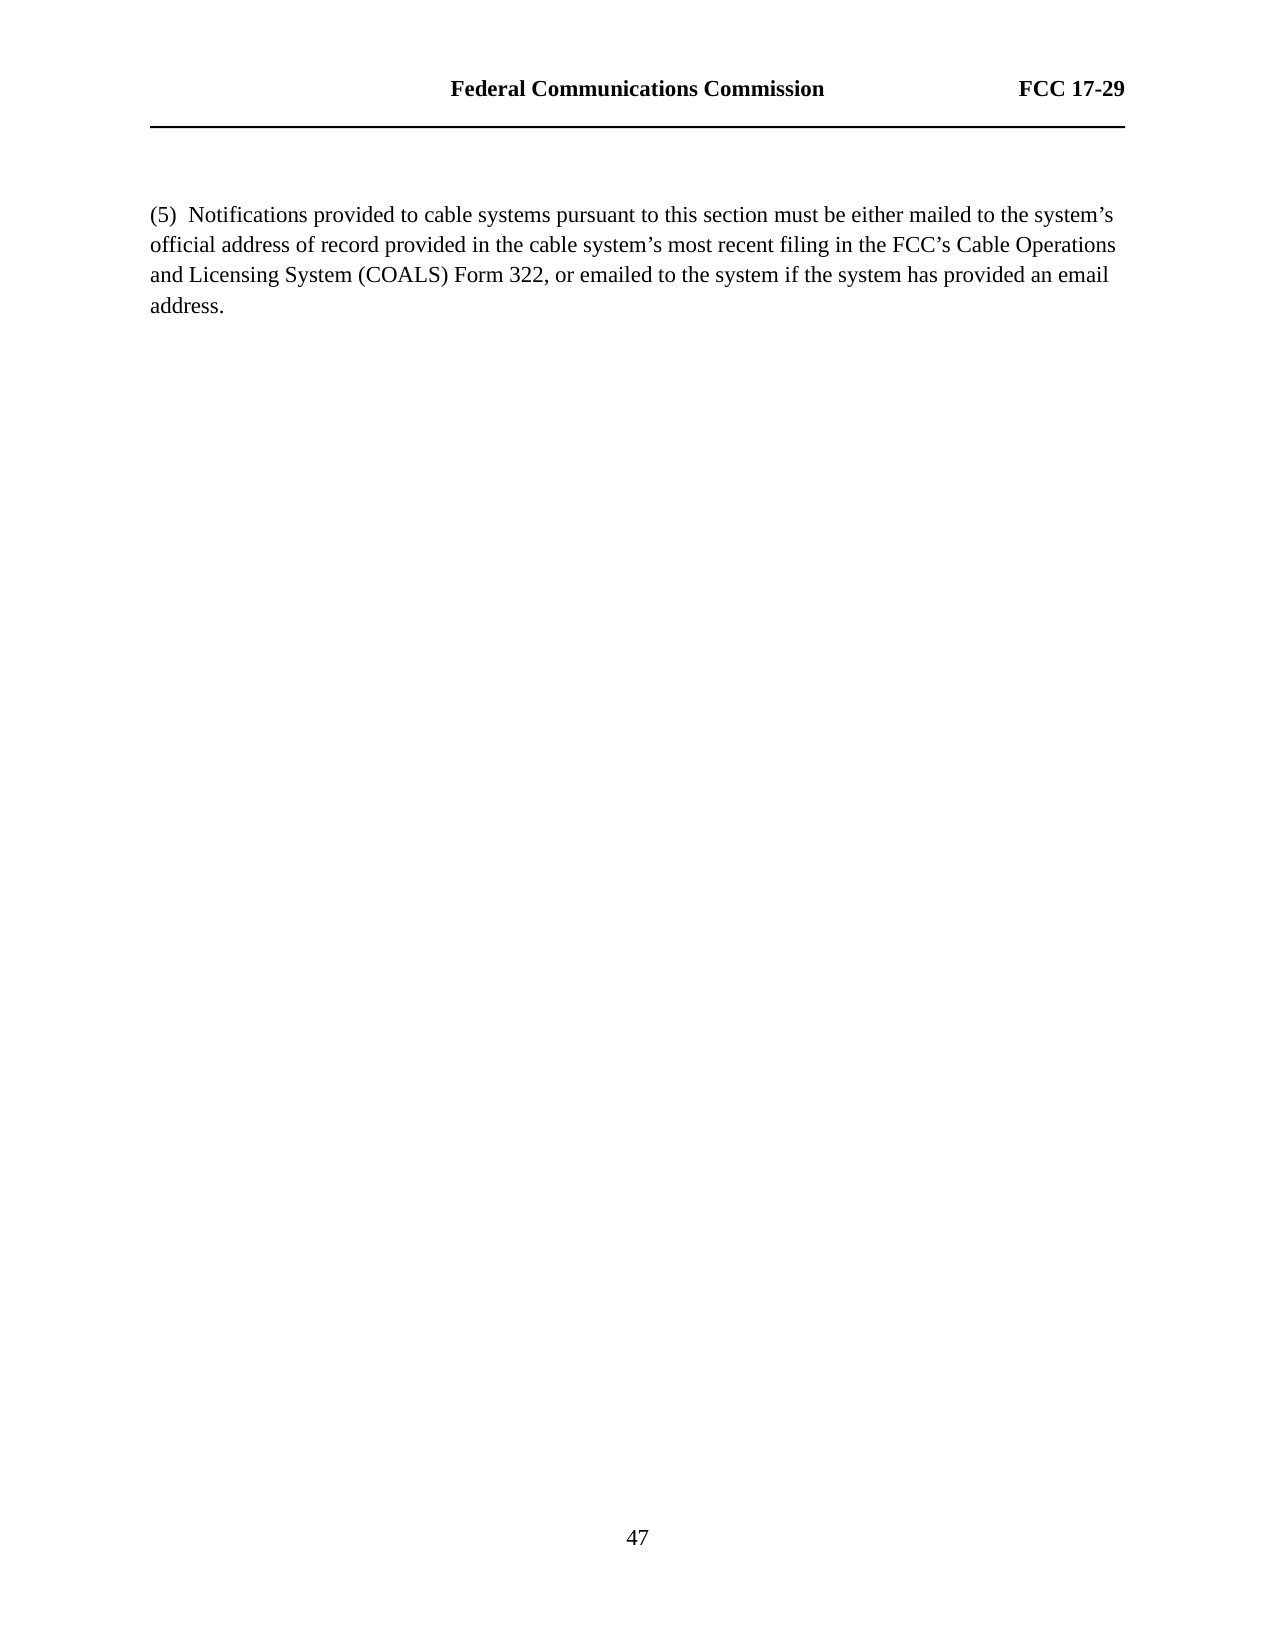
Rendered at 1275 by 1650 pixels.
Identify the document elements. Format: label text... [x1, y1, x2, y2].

text (5) Notifications provided to cable systems pursuant to this section must be either mailed to the system’s official address of record provided in the cable system’s most recent filing in the FCC’s Cable Operations and Licensing System (COALS) Form 322, or emailed to the system if the system has provided an email address. [150, 201, 1125, 318]
